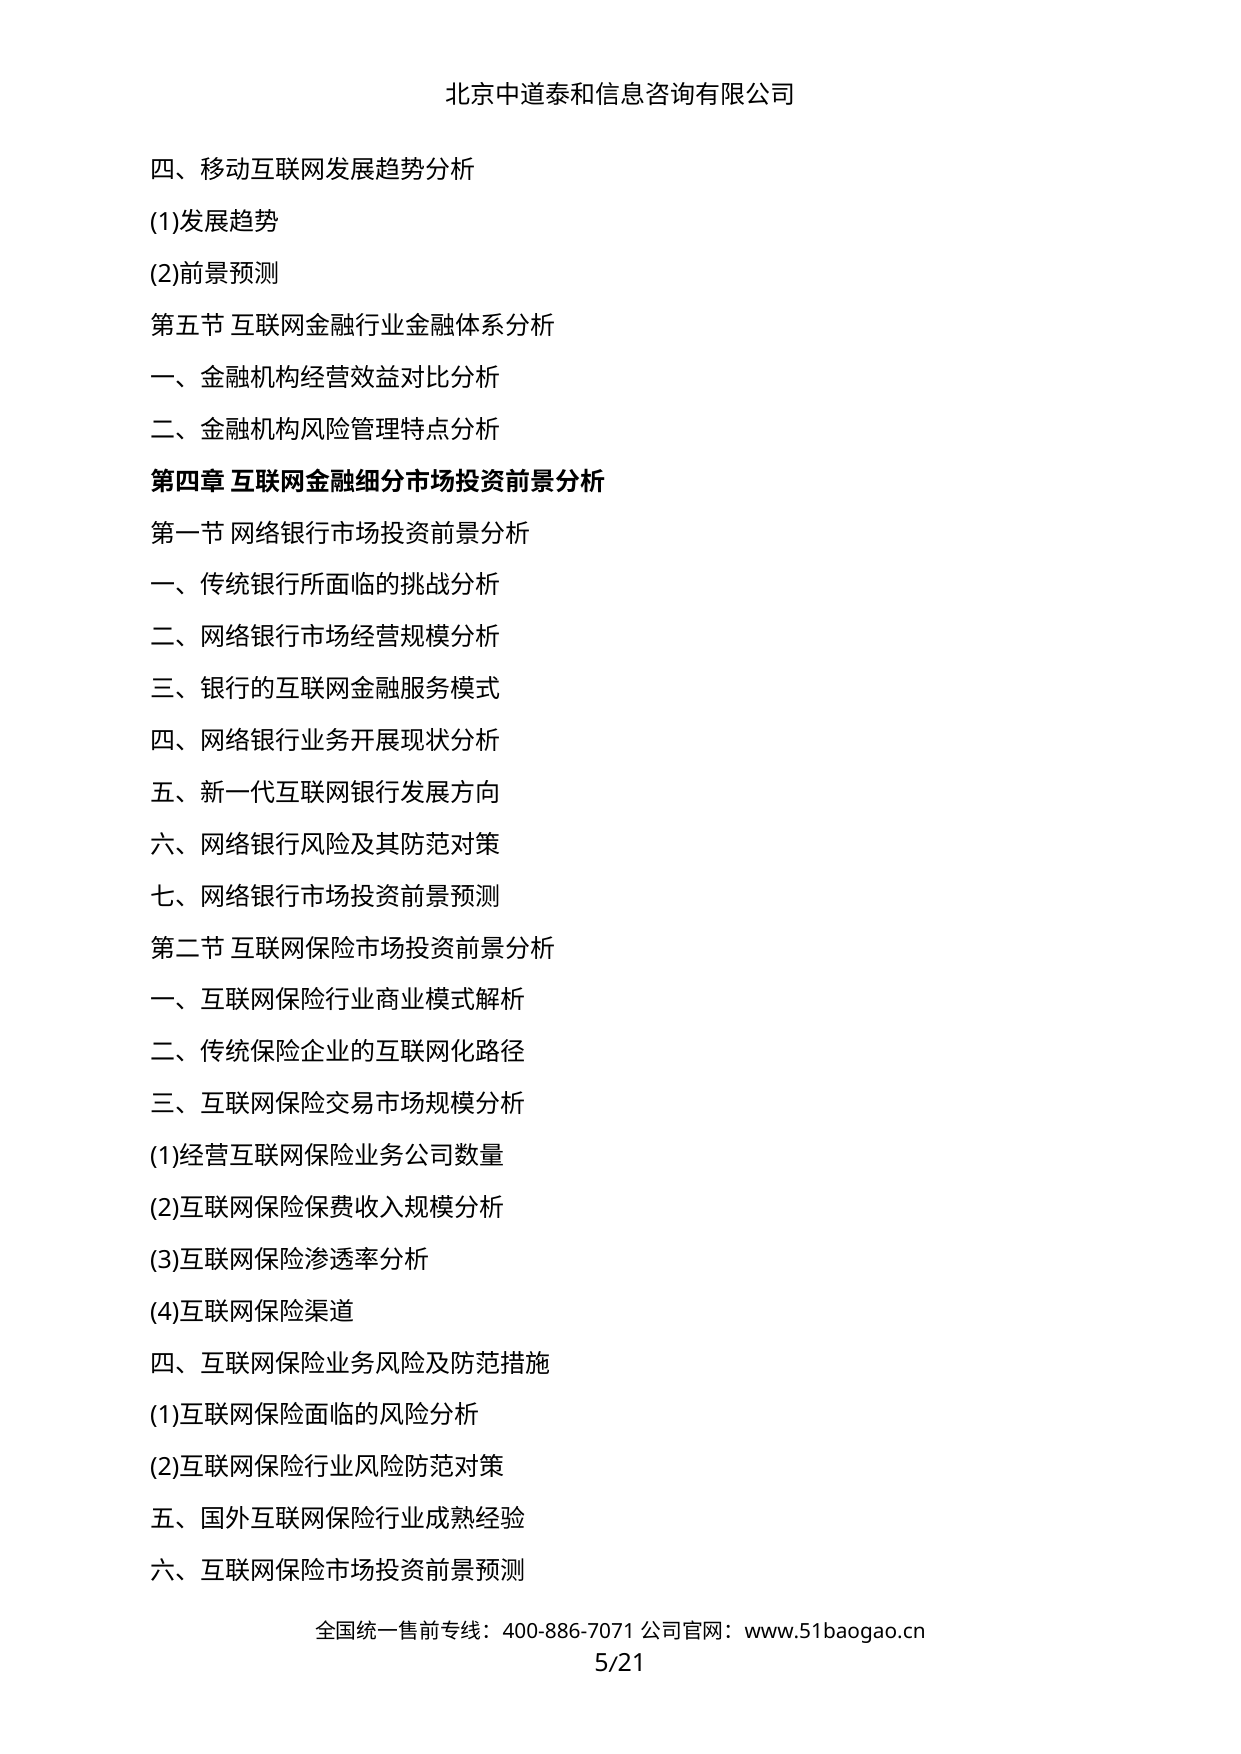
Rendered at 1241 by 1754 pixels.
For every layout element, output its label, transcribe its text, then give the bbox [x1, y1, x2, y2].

text 一、金融机构经营效益对比分析 [150, 357, 1090, 394]
text 一、传统银行所面临的挑战分析 [150, 565, 1090, 601]
text (2)前景预测 [150, 254, 1090, 290]
text 七、网络银行市场投资前景预测 [150, 876, 1090, 912]
text 四、移动互联网发展趋势分析 [150, 150, 1090, 186]
text 四、互联网保险业务风险及防范措施 [150, 1343, 1090, 1379]
text 六、互联网保险市场投资前景预测 [150, 1551, 1090, 1587]
text 二、网络银行市场经营规模分析 [150, 617, 1090, 653]
text 二、金融机构风险管理特点分析 [150, 409, 1090, 446]
text 一、互联网保险行业商业模式解析 [150, 980, 1090, 1016]
text (1)发展趋势 [150, 202, 1090, 238]
text 五、新一代互联网银行发展方向 [150, 772, 1090, 809]
text (3)互联网保险渗透率分析 [150, 1239, 1090, 1276]
text 第一节 网络银行市场投资前景分析 [150, 513, 1090, 549]
text 三、互联网保险交易市场规模分析 [150, 1084, 1090, 1120]
text 第二节 互联网保险市场投资前景分析 [150, 928, 1090, 964]
text 二、传统保险企业的互联网化路径 [150, 1032, 1090, 1068]
text 六、网络银行风险及其防范对策 [150, 824, 1090, 861]
text 第五节 互联网金融行业金融体系分析 [150, 306, 1090, 342]
text 第四章 互联网金融细分市场投资前景分析 [150, 461, 1090, 497]
text (1)互联网保险面临的风险分析 [150, 1395, 1090, 1431]
text 四、网络银行业务开展现状分析 [150, 721, 1090, 757]
text (2)互联网保险保费收入规模分析 [150, 1187, 1090, 1224]
text (2)互联网保险行业风险防范对策 [150, 1447, 1090, 1483]
text 三、银行的互联网金融服务模式 [150, 669, 1090, 705]
text (1)经营互联网保险业务公司数量 [150, 1136, 1090, 1172]
text (4)互联网保险渠道 [150, 1291, 1090, 1327]
text 五、国外互联网保险行业成熟经验 [150, 1499, 1090, 1535]
